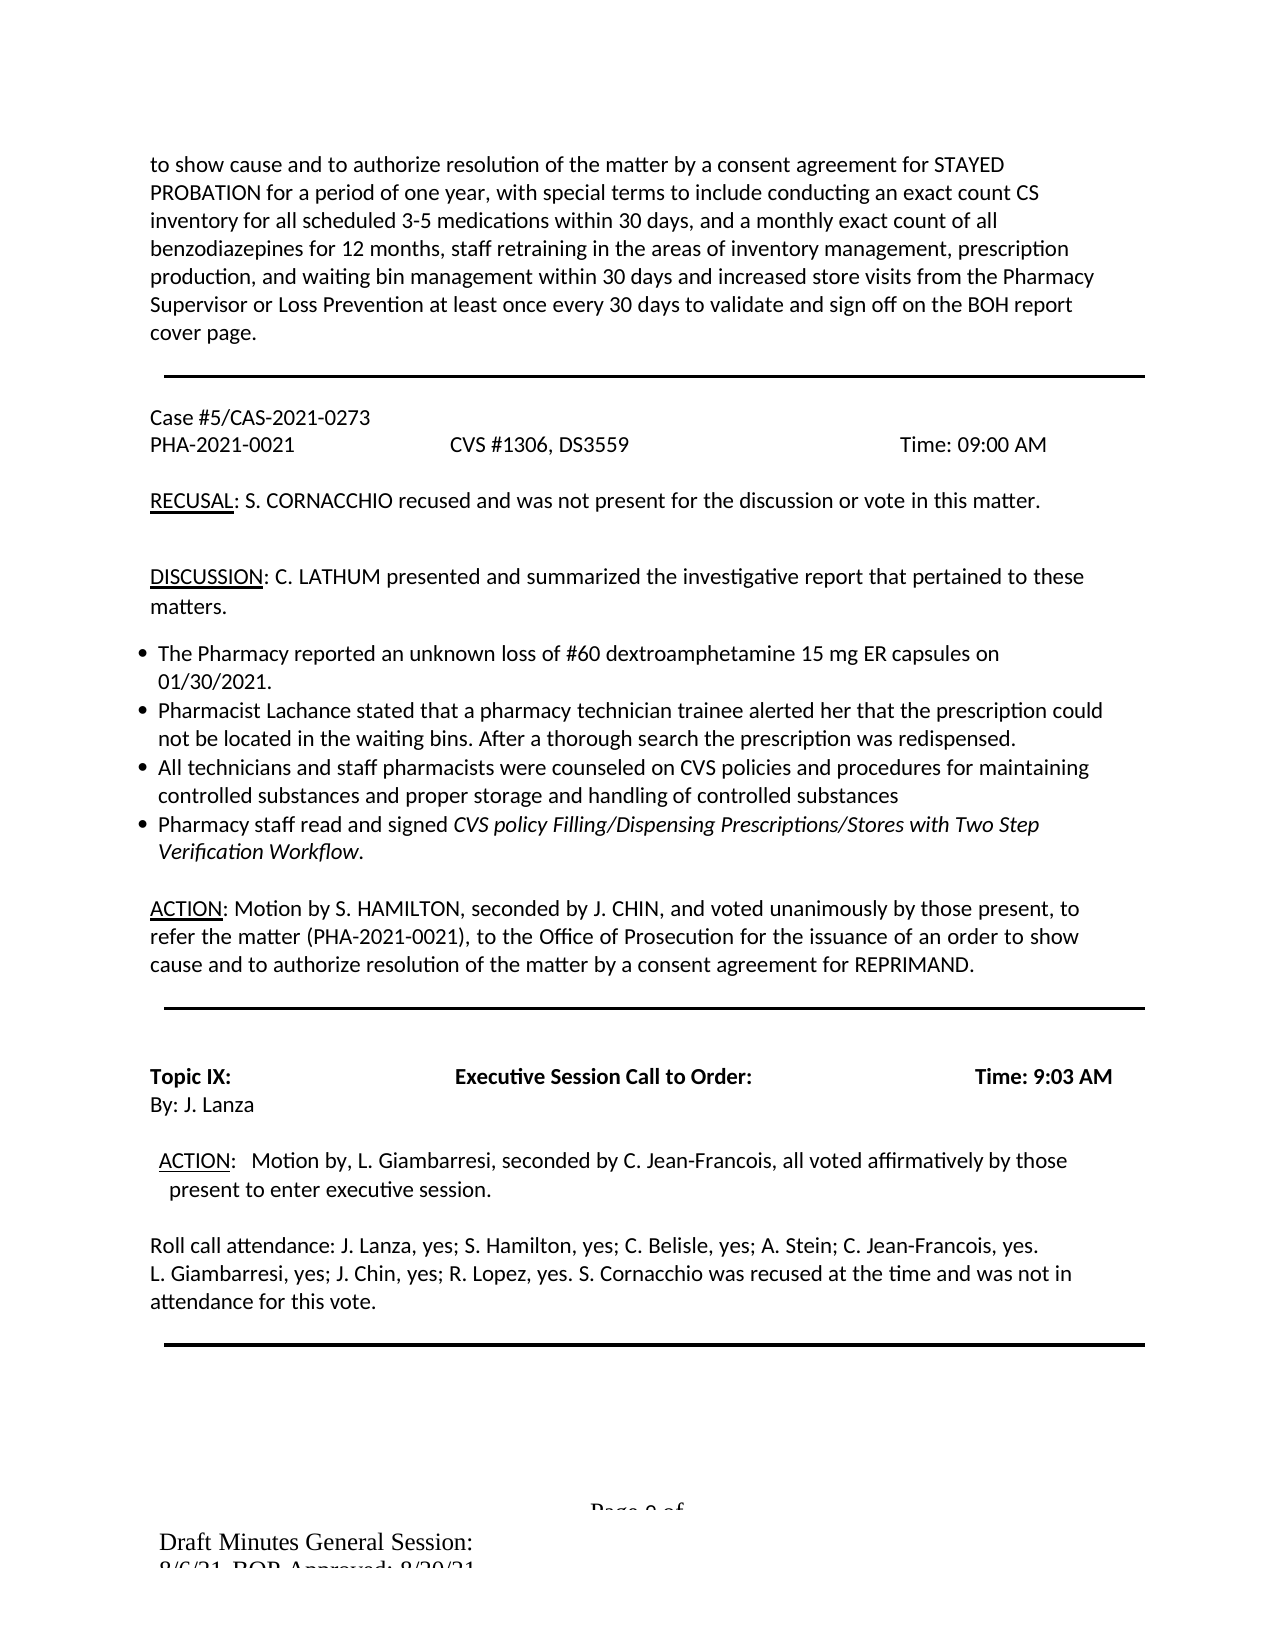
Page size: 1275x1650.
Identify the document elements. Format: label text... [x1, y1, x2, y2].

text DISCUSSION: C. LATHUM presented and summarized the investigative report that pertained to these matters. [150, 562, 1085, 620]
text Case #5/CAS-2021-0273 [150, 404, 1142, 431]
text ACTION: Motion by, L. Giambarresi, seconded by C. Jean-Francois, all voted affirmatively by those present to enter executive session. [158, 1147, 1096, 1203]
list Pharmacy staff read and signed CVS policy Filling/Dispensing Prescriptions/Stores with Two Step Verification Workflow. [138, 810, 1046, 865]
list The Pharmacy reported an unknown loss of #60 dextroamphetamine 15 mg ER capsules on 01/30/2021. [138, 640, 1005, 695]
text RECUSAL: S. CORNACCHIO recused and was not present for the discussion or vote in this matter. [150, 487, 1142, 515]
text to show cause and to authorize resolution of the matter by a consent agreement for STAYED PROBATION for a period of one year, with special terms to include conducting an exact count CS inventory for all scheduled 3-5 medications within 30 days, and a monthly exact count of all benzodiazepines for 12 months, staff retraining in the areas of inventory management, prescription production, and waiting bin management within 30 days and increased store visits from the Pharmacy Supervisor or Loss Prevention at least once every 30 days to validate and sign off on the BOH report cover page. [150, 150, 1096, 346]
text ACTION: Motion by S. HAMILTON, seconded by J. CHIN, and voted unanimously by those present, to refer the matter (PHA-2021-0021), to the Office of Prosecution for the issuance of an order to show cause and to authorize resolution of the matter by a consent agreement for REPRIMAND. [150, 894, 1080, 978]
subtitle Topic IX: Executive Session Call to Order: Time: 9:03 AM [150, 1062, 1142, 1091]
text Roll call attendance: J. Lanza, yes; S. Hamilton, yes; C. Belisle, yes; A. Stein; C. Jean-Francois, yes. [150, 1231, 1142, 1259]
text PHA-2021-0021 CVS #1306, DS3559 Time: 09:00 AM [150, 431, 1142, 458]
list Pharmacist Lachance stated that a pharmacy technician trainee alerted her that the prescription could not be located in the waiting bins. After a thorough search the prescription was redispensed. [138, 697, 1106, 752]
list All technicians and staff pharmacists were counseled on CVS policies and procedures for maintaining controlled substances and proper storage and handling of controlled substances [138, 753, 1094, 809]
text By: J. Lanza [150, 1091, 1142, 1118]
text L. Giambarresi, yes; J. Chin, yes; R. Lopez, yes. S. Cornacchio was recused at the time and was not in attendance for this vote. [150, 1259, 1096, 1315]
